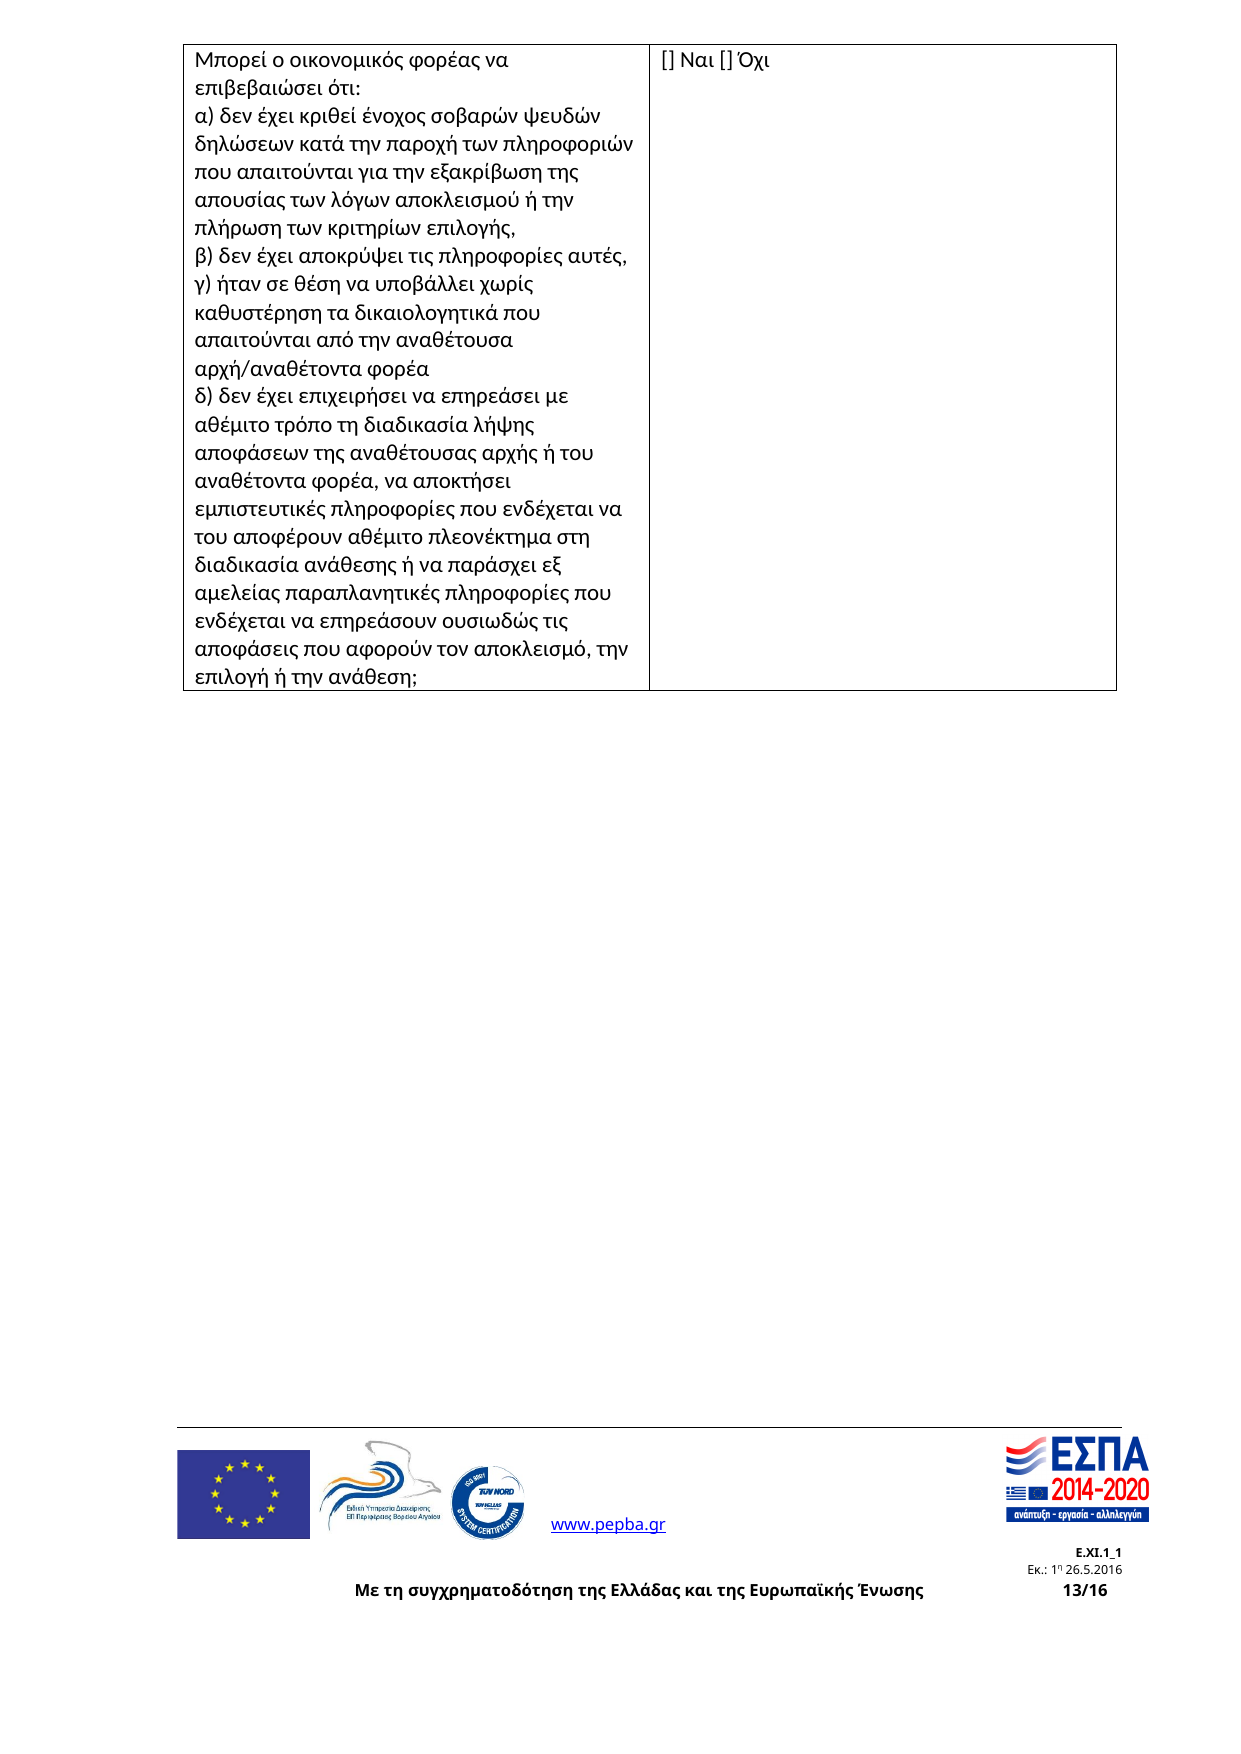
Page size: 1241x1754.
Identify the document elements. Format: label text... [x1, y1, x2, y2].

table_cell Μπορεί ο οικονομικός φορέας να επιβεβαιώσει ότι: α) δεν έχει κριθεί ένοχος σοβαρών ψευδών δηλώσεων κατά την παροχή των πληροφοριών που απαιτούνται για την εξακρίβωση της απουσίας των λόγων αποκλεισμού ή την πλήρωση των κριτηρίων επιλογής, β) δεν έχει αποκρύψει τις πληροφορίες αυτές, γ) ήταν σε θέση να υποβάλλει χωρίς καθυστέρηση τα δικαιολογητικά που απαιτούνται από την αναθέτουσα αρχή/αναθέτοντα φορέα δ) δεν έχει επιχειρήσει να επηρεάσει με αθέμιτο τρόπο τη διαδικασία λήψης αποφάσεων της αναθέτουσας αρχής ή του αναθέτοντα φορέα, να αποκτήσει εμπιστευτικές πληροφορίες που ενδέχεται να του αποφέρουν αθέμιτο πλεονέκτημα στη διαδικασία ανάθεσης ή να παράσχει εξ αμελείας παραπλανητικές πληροφορίες που ενδέχεται να επηρεάσουν ουσιωδώς τις αποφάσεις που αφορούν τον αποκλεισμό, την επιλογή ή την ανάθεση; [184, 45, 649, 690]
picture [177, 1430, 525, 1540]
table_cell [] Ναι [] Όχι [650, 45, 1116, 690]
picture [1002, 1434, 1149, 1522]
